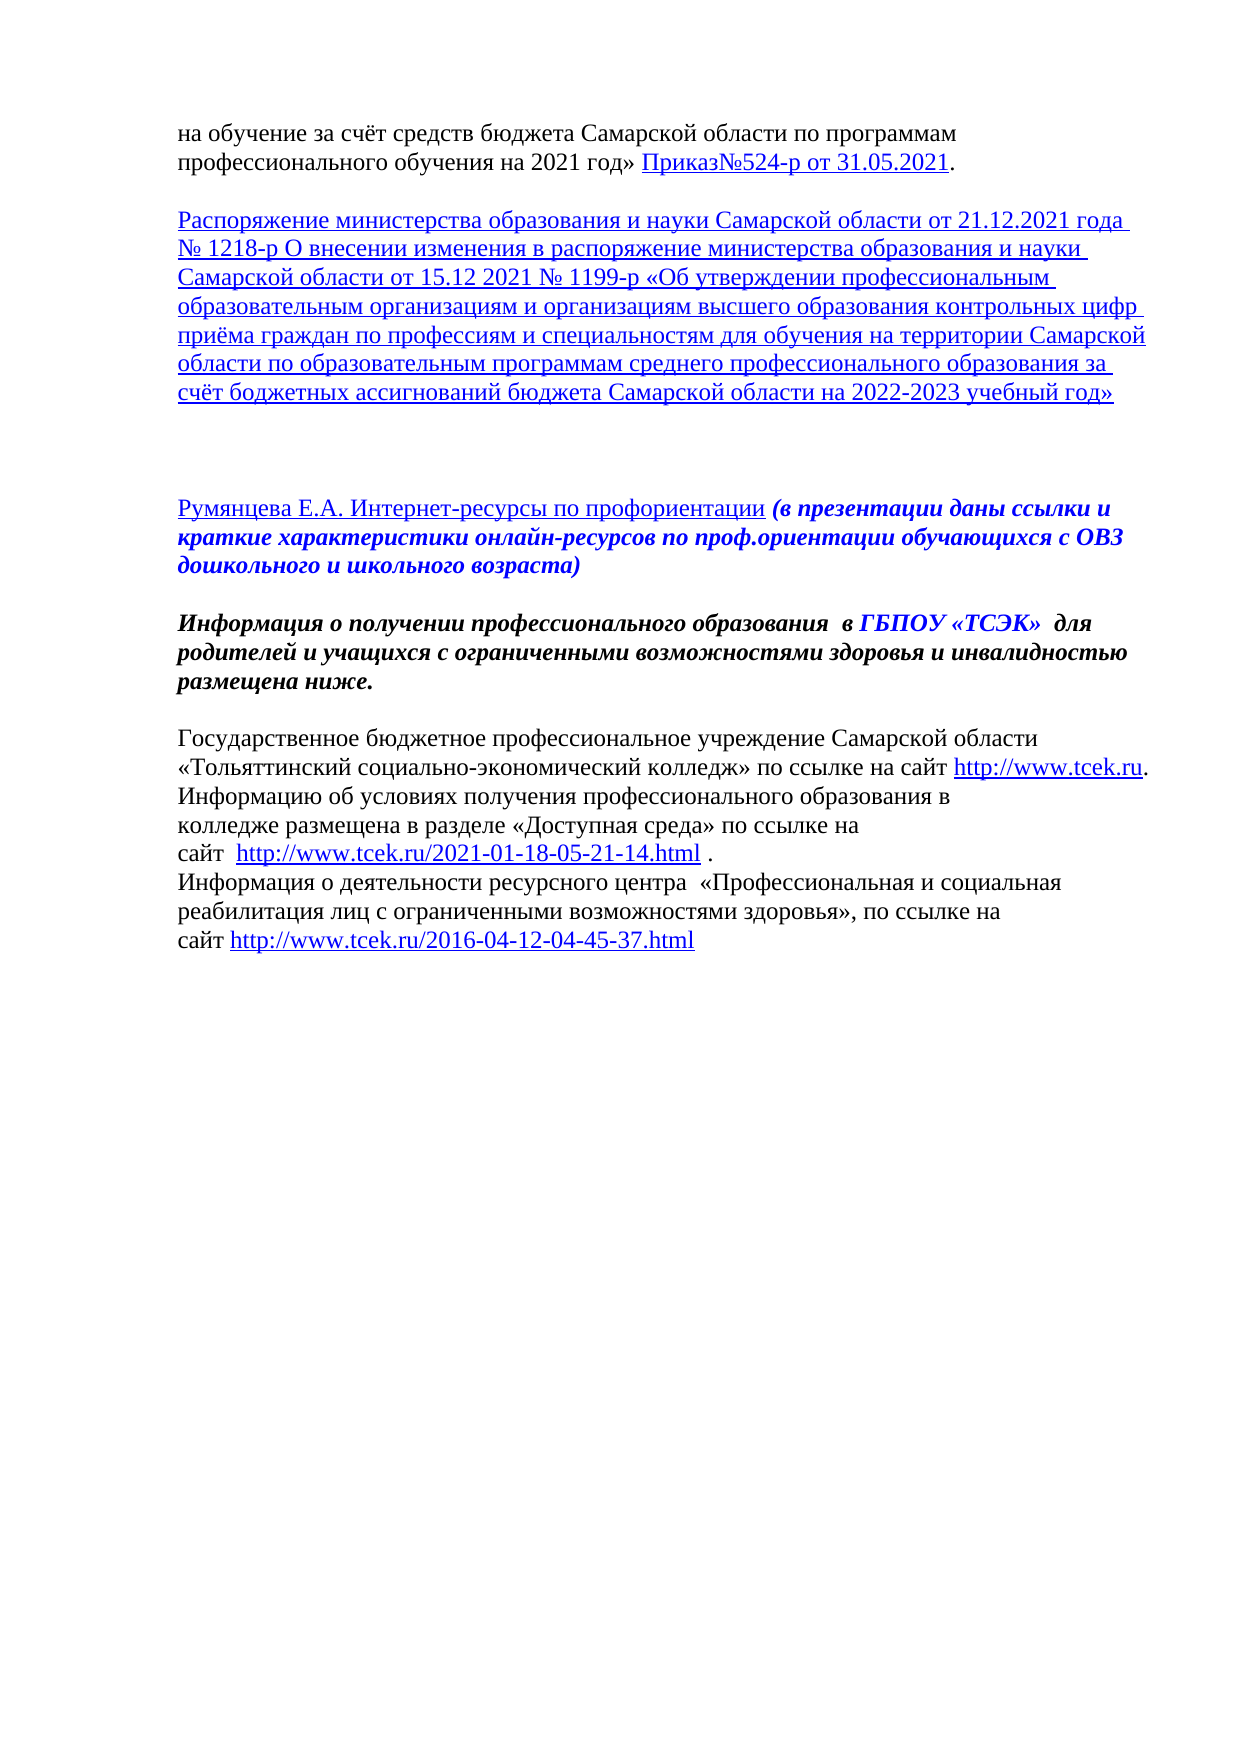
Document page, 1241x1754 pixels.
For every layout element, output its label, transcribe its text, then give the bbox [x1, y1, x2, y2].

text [177, 118, 1152, 176]
text Государственное бюджетное профессиональное учреждение Самарской области «Тольяттинский социально-экономический колледж» по ссылке на сайт http://www.tcek.ru. [177, 723, 1152, 781]
text Румянцева Е.А. Интернет-ресурсы по профориентации (в презентации даны ссылки и краткие характеристики онлайн-ресурсов по проф.ориентации обучающихся с ОВЗ дошкольного и школьного возраста) [177, 493, 1152, 579]
text Информацию об условиях получения профессионального образования в колледже размещена в разделе «Доступная среда» по ссылке на сайт http://www.tcek.ru/2021-01-18-05-21-14.html . [177, 781, 1152, 867]
text Информация о получении профессионального образования в ГБПОУ «ТСЭК» для родителей и учащихся с ограниченными возможностями здоровья и инвалидностью размещена ниже. [177, 608, 1152, 695]
text Информация о деятельности ресурсного центра «Профессиональная и социальная реабилитация лиц с ограниченными возможностями здоровья», по ссылке на сайт http://www.tcek.ru/2016-04-12-04-45-37.html [177, 867, 1152, 953]
text Распоряжение министерства образования и науки Самарской области от 21.12.2021 года № 1218-р О внесении изменения в распоряжение министерства образования и науки Самарской области от 15.12 2021 № 1199-р «Об утверждении профессиональным образовательным организациям и организациям высшего образования контрольных цифр приёма граждан по профессиям и специальностям для обучения на территории Самарской области по образовательным программам среднего профессионального образования за счёт боджетных ассигнований бюджета Самарской области на 2022-2023 учебный год» [177, 205, 1152, 406]
